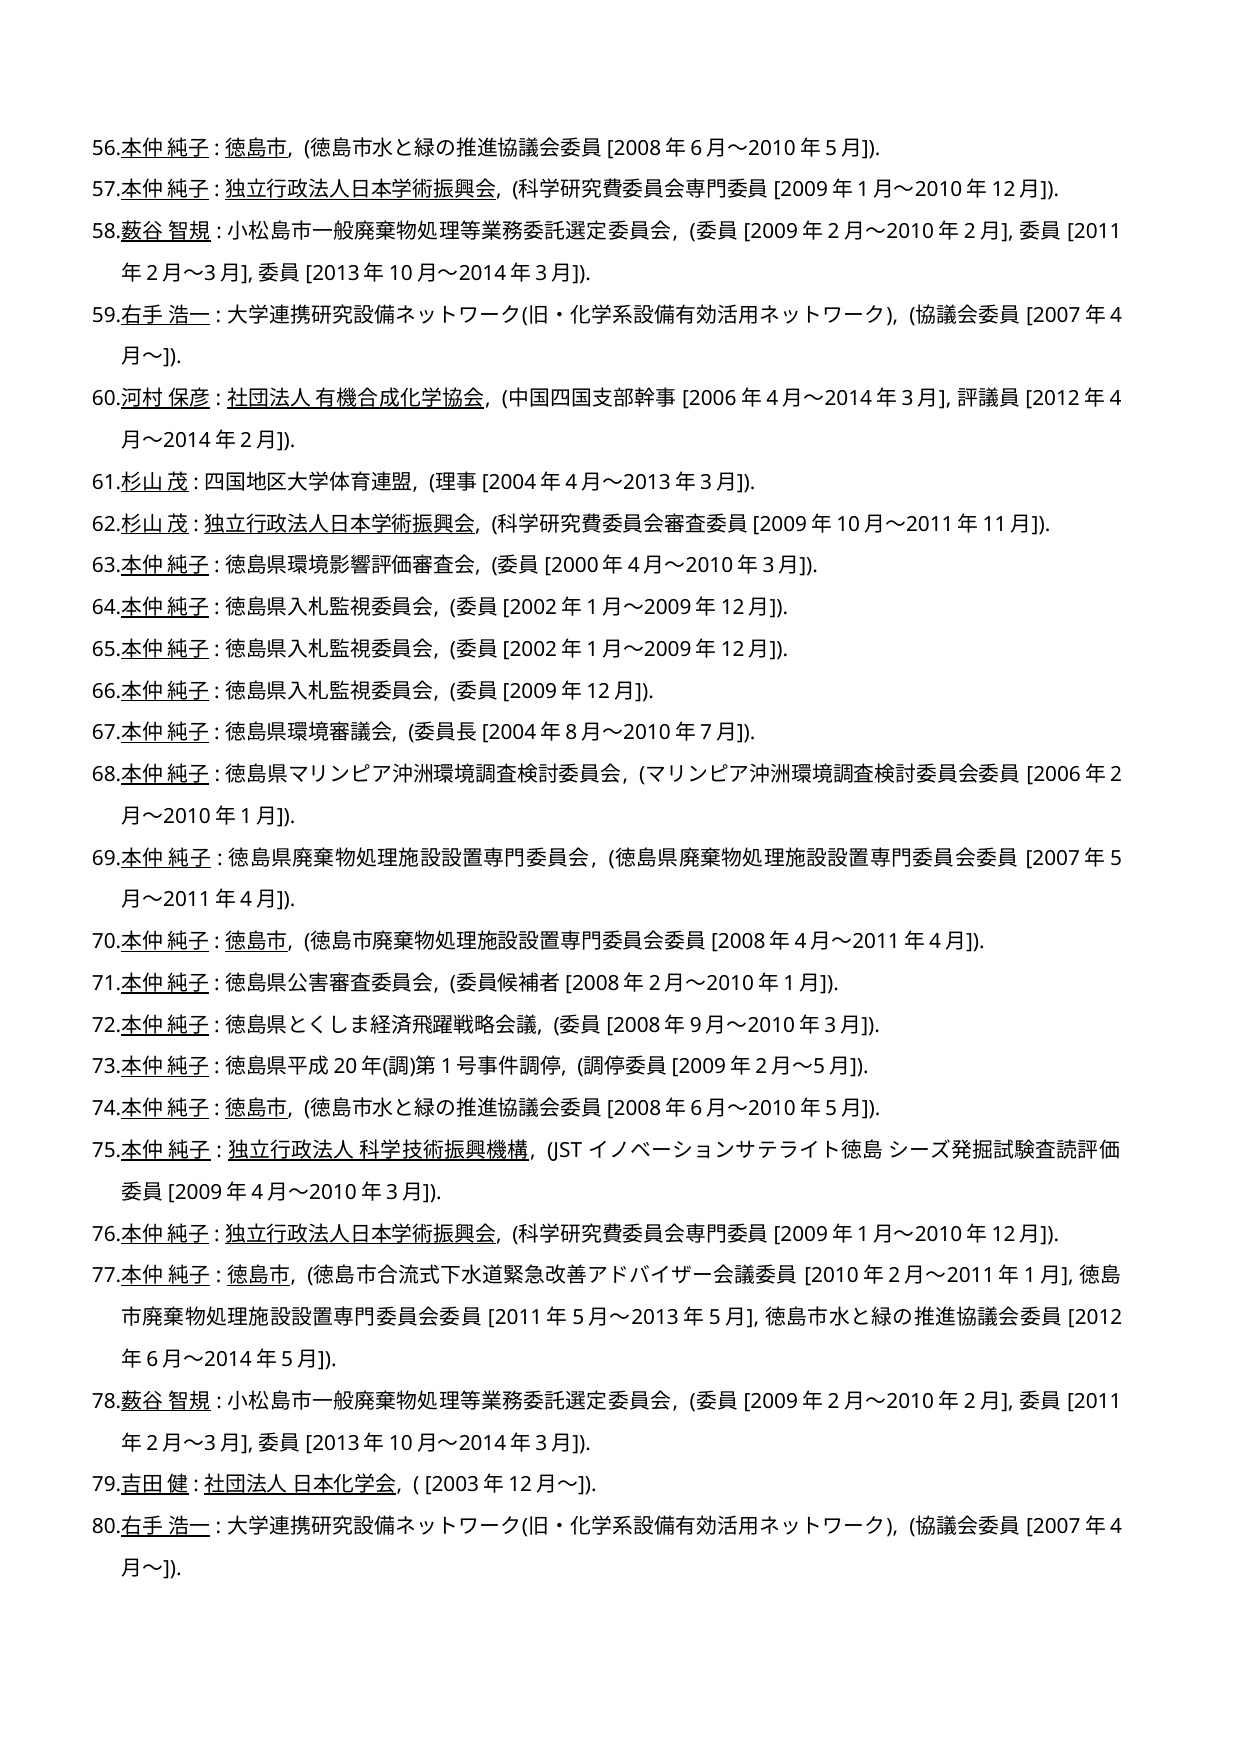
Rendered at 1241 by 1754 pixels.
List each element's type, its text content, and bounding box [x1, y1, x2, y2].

list 右手 浩一 : 大学連携研究設備ネットワーク(旧・化学系設備有効活用ネットワーク), (協議会委員 [2007年4月〜]). [92, 1503, 1122, 1587]
list 本仲 純子 : 徳島県廃棄物処理施設設置専門委員会, (徳島県廃棄物処理施設設置専門委員会委員 [2007年5月〜2011年4月]). [92, 835, 1122, 919]
list 薮谷 智規 : 小松島市一般廃棄物処理等業務委託選定委員会, (委員 [2009年2月〜2010年2月], 委員 [2011年2月〜3月], 委員 [2013年10月〜2014年3月]). [92, 209, 1122, 292]
list 本仲 純子 : 徳島県とくしま経済飛躍戦略会議, (委員 [2008年9月〜2010年3月]). [92, 1002, 1122, 1044]
list 本仲 純子 : 徳島県平成20年(調)第1号事件調停, (調停委員 [2009年2月〜5月]). [92, 1044, 1122, 1086]
list 本仲 純子 : 徳島県入札監視委員会, (委員 [2002年1月〜2009年12月]). [92, 626, 1122, 668]
list 右手 浩一 : 大学連携研究設備ネットワーク(旧・化学系設備有効活用ネットワーク), (協議会委員 [2007年4月〜]). [92, 292, 1122, 376]
list 杉山 茂 : 四国地区大学体育連盟, (理事 [2004年4月〜2013年3月]). [92, 459, 1122, 501]
list 本仲 純子 : 徳島市, (徳島市水と緑の推進協議会委員 [2008年6月〜2010年5月]). [92, 125, 1122, 167]
list 本仲 純子 : 独立行政法人日本学術振興会, (科学研究費委員会専門委員 [2009年1月〜2010年12月]). [92, 167, 1122, 209]
list 本仲 純子 : 徳島市, (徳島市水と緑の推進協議会委員 [2008年6月〜2010年5月]). [92, 1086, 1122, 1128]
list 本仲 純子 : 独立行政法人 科学技術振興機構, (JST イノベーションサテライト徳島 シーズ発掘試験査読評価委員 [2009年4月〜2010年3月]). [92, 1128, 1122, 1211]
list 本仲 純子 : 徳島県公害審査委員会, (委員候補者 [2008年2月〜2010年1月]). [92, 961, 1122, 1002]
list 本仲 純子 : 徳島市, (徳島市合流式下水道緊急改善アドバイザー会議委員 [2010年2月〜2011年1月], 徳島市廃棄物処理施設設置専門委員会委員 [2011年5月〜2013年5月], 徳島市水と緑の推進協議会委員 [2012年6月〜2014年5月]). [92, 1253, 1122, 1378]
list 本仲 純子 : 独立行政法人日本学術振興会, (科学研究費委員会専門委員 [2009年1月〜2010年12月]). [92, 1211, 1122, 1253]
list 吉田 健 : 社団法人 日本化学会, ( [2003年12月〜]). [92, 1462, 1122, 1503]
list 本仲 純子 : 徳島県環境審議会, (委員長 [2004年8月〜2010年7月]). [92, 710, 1122, 752]
list 本仲 純子 : 徳島県入札監視委員会, (委員 [2002年1月〜2009年12月]). [92, 584, 1122, 626]
list 薮谷 智規 : 小松島市一般廃棄物処理等業務委託選定委員会, (委員 [2009年2月〜2010年2月], 委員 [2011年2月〜3月], 委員 [2013年10月〜2014年3月]). [92, 1378, 1122, 1462]
list 本仲 純子 : 徳島市, (徳島市廃棄物処理施設設置専門委員会委員 [2008年4月〜2011年4月]). [92, 919, 1122, 961]
list 河村 保彦 : 社団法人 有機合成化学協会, (中国四国支部幹事 [2006年4月〜2014年3月], 評議員 [2012年4月〜2014年2月]). [92, 376, 1122, 459]
list 本仲 純子 : 徳島県入札監視委員会, (委員 [2009年12月]). [92, 668, 1122, 710]
list 杉山 茂 : 独立行政法人日本学術振興会, (科学研究費委員会審査委員 [2009年10月〜2011年11月]). [92, 501, 1122, 543]
list 本仲 純子 : 徳島県環境影響評価審査会, (委員 [2000年4月〜2010年3月]). [92, 543, 1122, 584]
list 本仲 純子 : 徳島県マリンピア沖洲環境調査検討委員会, (マリンピア沖洲環境調査検討委員会委員 [2006年2月〜2010年1月]). [92, 752, 1122, 835]
